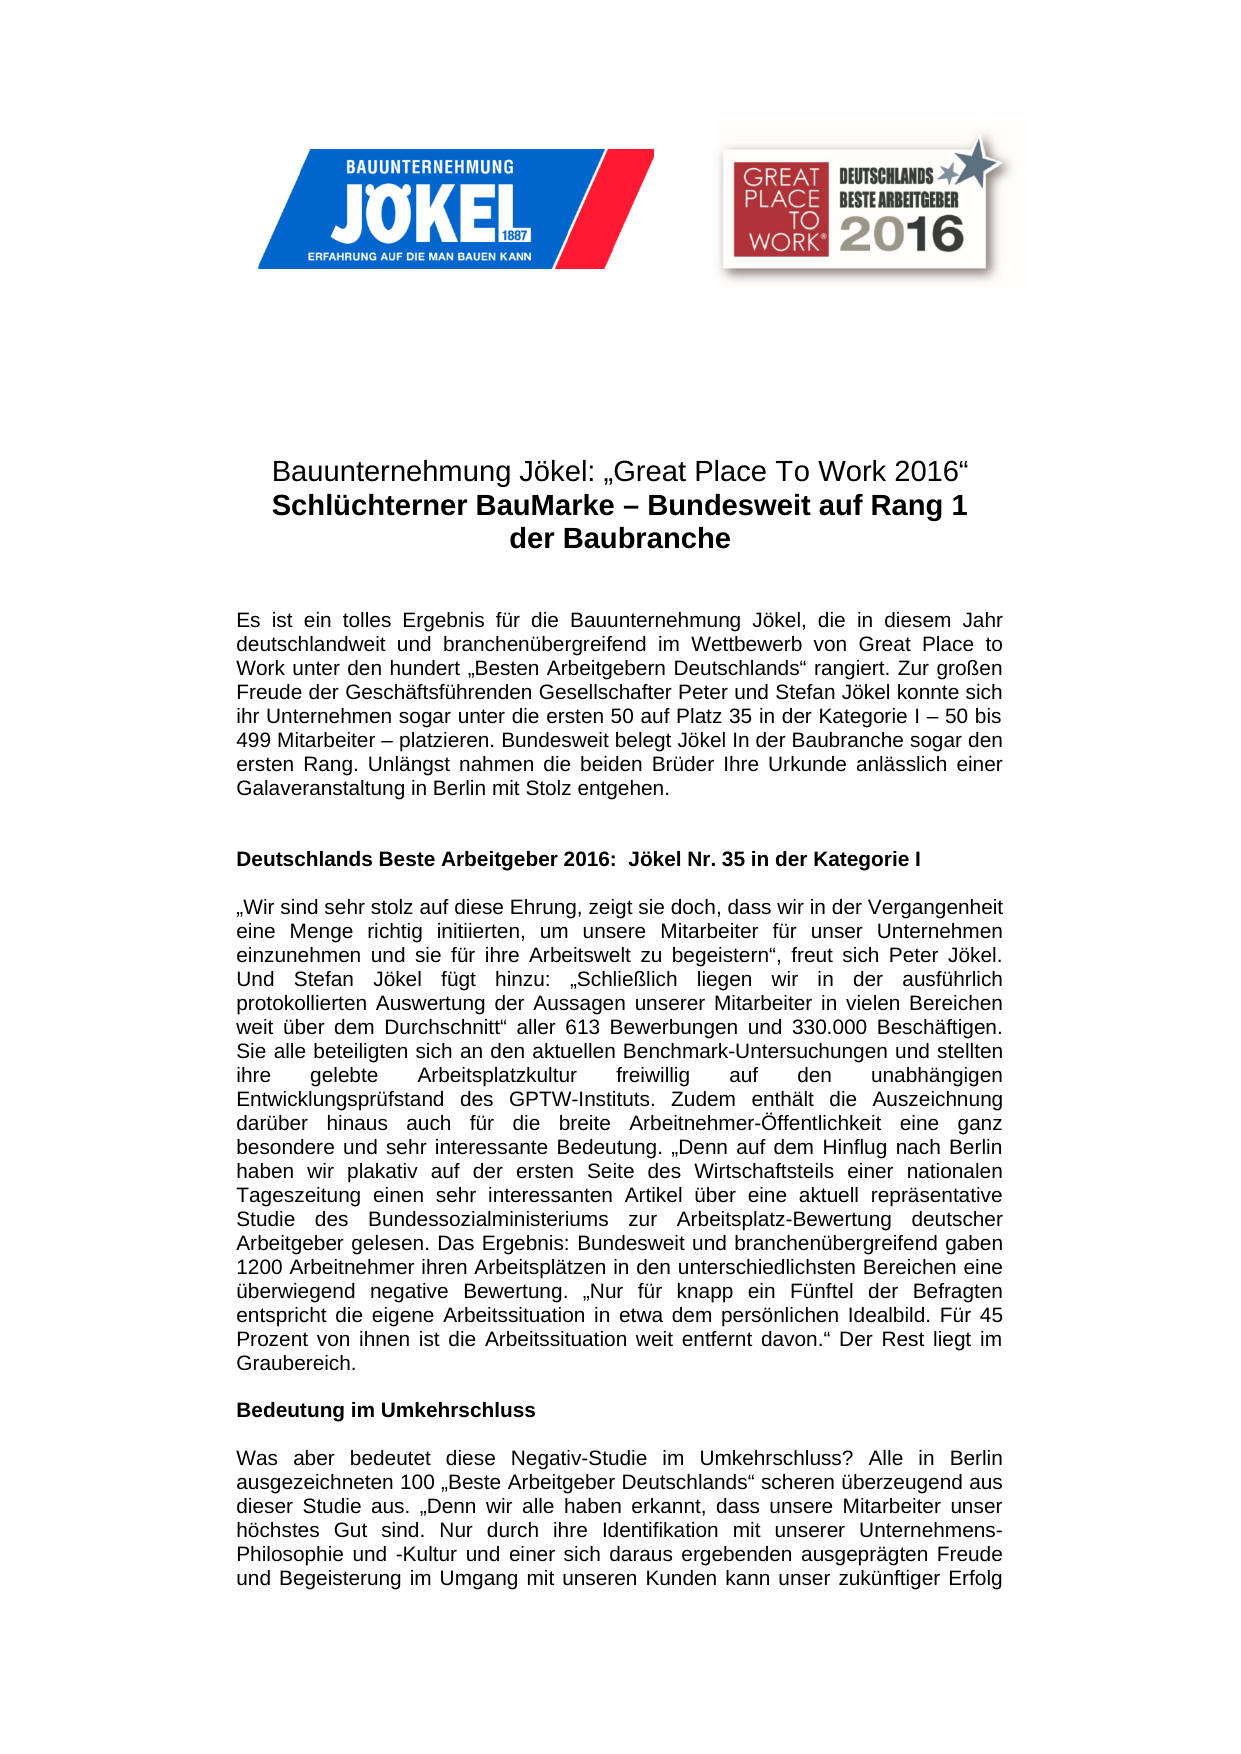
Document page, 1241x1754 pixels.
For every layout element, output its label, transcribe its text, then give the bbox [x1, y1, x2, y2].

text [236, 1446, 1004, 1590]
text Bauunternehmung Jökel: „Great Place To Work 2016“ [236, 454, 1004, 488]
picture [256, 149, 654, 268]
text Schlüchterner BauMarke – Bundesweit auf Rang 1 [236, 488, 1004, 521]
text Es ist ein tolles Ergebnis für die Bauunternehmung Jökel, die in diesem Jahr deutschlandweit und branchenübergreifend im Wettbewerb von Great Place to Work unter den hundert „Besten Arbeitgebern Deutschlands“ rangiert. Zur großen Freude der Geschäftsführenden Gesellschafter Peter und Stefan Jökel konnte sich ihr Unternehmen sogar unter die ersten 50 auf Platz 35 in der Kategorie I – 50 bis 499 Mitarbeiter – platzieren. Bundesweit belegt Jökel In der Baubranche sogar den ersten Rang. Unlängst nahmen die beiden Brüder Ihre Urkunde anlässlich einer Galaveranstaltung in Berlin mit Stolz entgehen. [236, 608, 1004, 799]
text der Baubranche [236, 521, 1004, 555]
text Deutschlands Beste Arbeitgeber 2016: Jökel Nr. 35 in der Kategorie I [236, 847, 1004, 871]
text „Wir sind sehr stolz auf diese Ehrung, zeigt sie doch, dass wir in der Vergangenheit eine Menge richtig initiierten, um unsere Mitarbeiter für unser Unternehmen einzunehmen und sie für ihre Arbeitswelt zu begeistern“, freut sich Peter Jökel. Und Stefan Jökel fügt hinzu: „Schließlich liegen wir in der ausführlich protokollierten Auswertung der Aussagen unserer Mitarbeiter in vielen Bereichen weit über dem Durchschnitt“ aller 613 Bewerbungen und 330.000 Beschäftigen. Sie alle beteiligten sich an den aktuellen Benchmark-Untersuchungen und stellten ihre gelebte Arbeitsplatzkultur freiwillig auf den unabhängigen Entwicklungsprüfstand des GPTW-Instituts. Zudem enthält die Auszeichnung darüber hinaus auch für die breite Arbeitnehmer-Öffentlichkeit eine ganz besondere und sehr interessante Bedeutung. „Denn auf dem Hinflug nach Berlin haben wir plakativ auf der ersten Seite des Wirtschaftsteils einer nationalen Tageszeitung einen sehr interessanten Artikel über eine aktuell repräsentative Studie des Bundessozialministeriums zur Arbeitsplatz-Bewertung deutscher Arbeitgeber gelesen. Das Ergebnis: Bundesweit und branchenübergreifend gaben 1200 Arbeitnehmer ihren Arbeitsplätzen in den unterschiedlichsten Bereichen eine überwiegend negative Bewertung. „Nur für knapp ein Fünftel der Befragten entspricht die eigene Arbeitssituation in etwa dem persönlichen Idealbild. Für 45 Prozent von ihnen ist die Arbeitssituation weit entfernt davon.“ Der Rest liegt im Graubereich. [236, 895, 1004, 1374]
text Bedeutung im Umkehrschluss [236, 1398, 1004, 1422]
picture [711, 120, 1024, 289]
